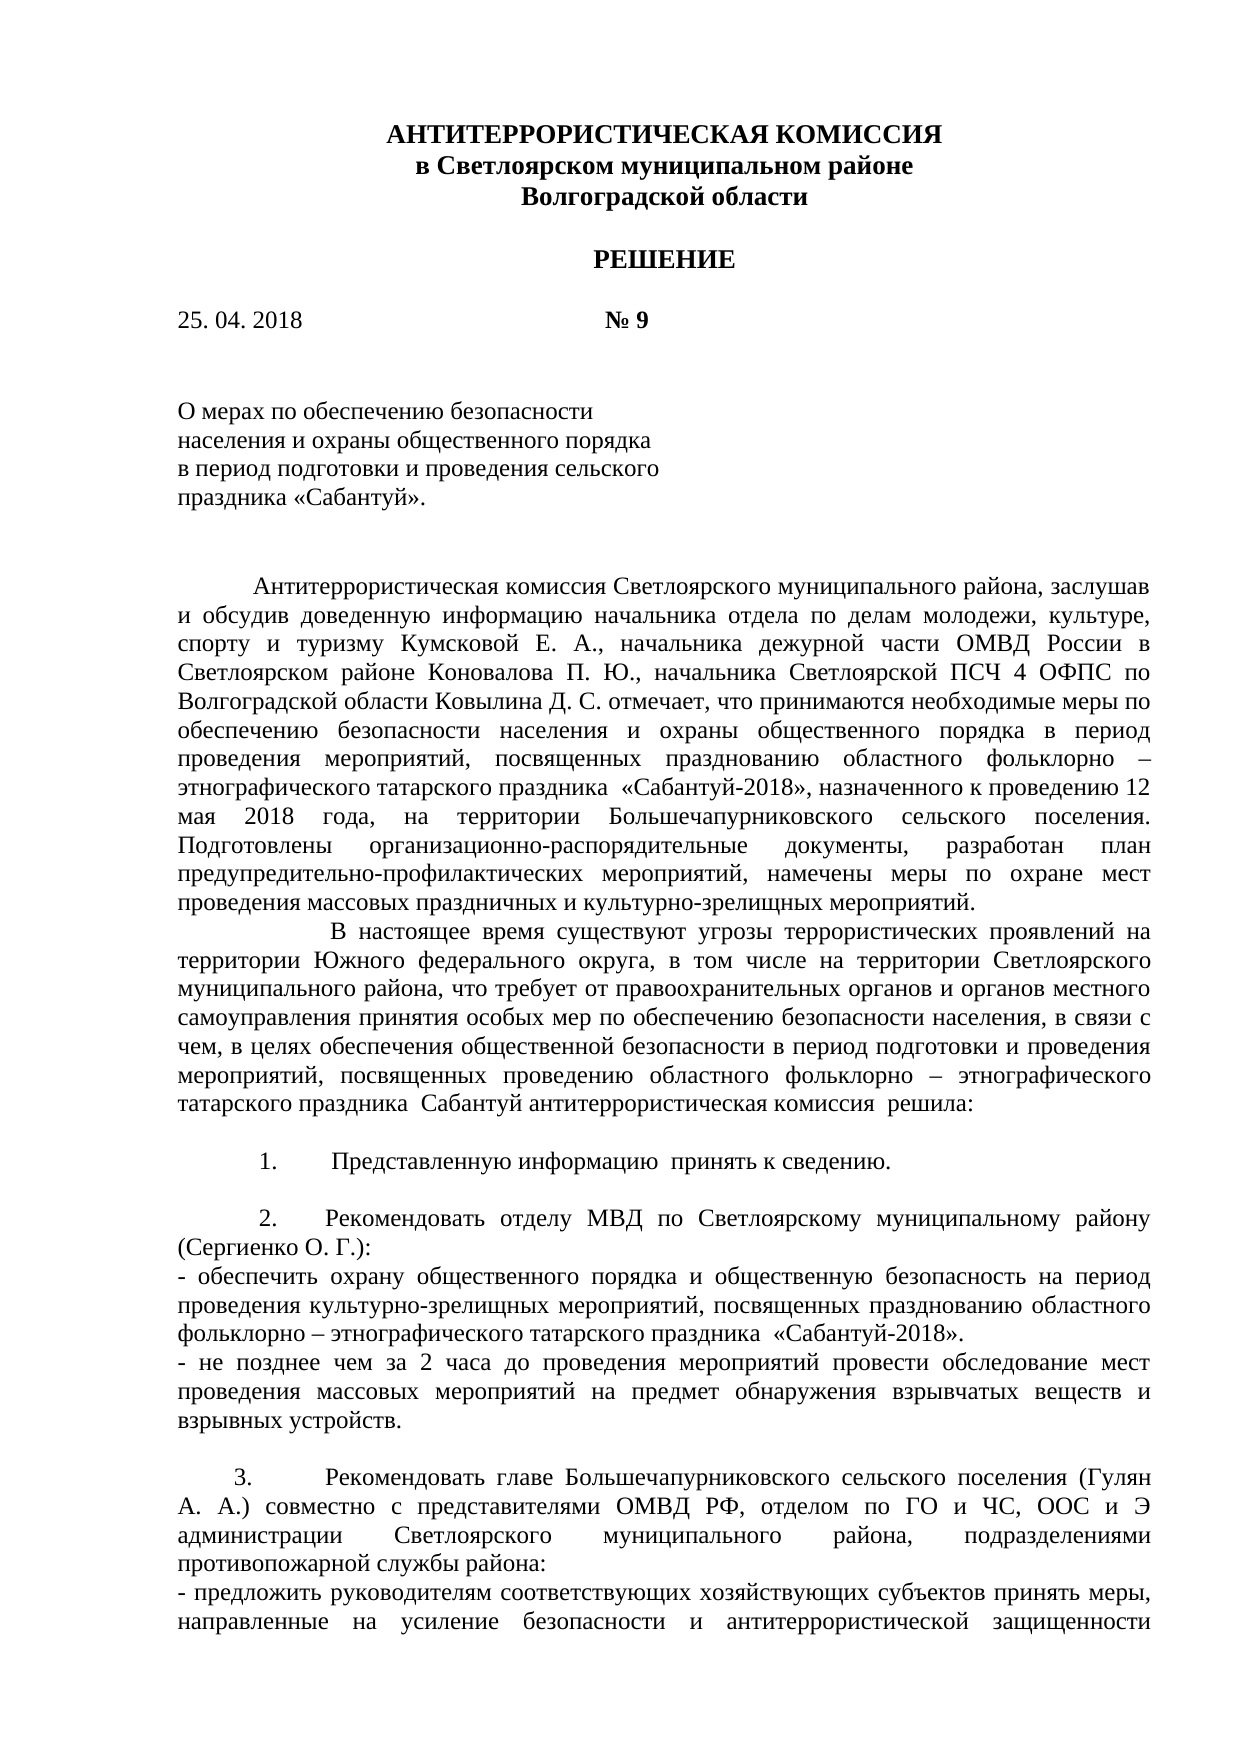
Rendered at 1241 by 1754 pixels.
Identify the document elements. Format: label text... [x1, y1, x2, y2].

text 1. Представленную информацию принять к сведению. [177, 1146, 1152, 1175]
text В настоящее время существуют угрозы террористических проявлений на территории Южного федерального округа, в том числе на территории Светлоярского муниципального района, что требует от правоохранительных органов и органов местного самоуправления принятия особых мер по обеспечению безопасности населения, в связи с чем, в целях обеспечения общественной безопасности в период подготовки и проведения мероприятий, посвященных проведению областного фольклорно – этнографического татарского праздника Сабантуй антитеррористическая комиссия решила: [177, 916, 1152, 1117]
text в Светлоярском муниципальном районе [177, 149, 1152, 180]
text 25. 04. 2018 № 9 [177, 305, 1152, 334]
text населения и охраны общественного порядка [177, 425, 1152, 453]
text - обеспечить охрану общественного порядка и общественную безопасность на период проведения культурно-зрелищных мероприятий, посвященных празднованию областного фольклорно – этнографического татарского праздника «Сабантуй-2018». [177, 1261, 1152, 1347]
text РЕШЕНИЕ [177, 243, 1152, 274]
text Волгоградской области [177, 180, 1152, 212]
text праздника «Сабантуй». [177, 482, 1152, 511]
text 3. Рекомендовать главе Большечапурниковского сельского поселения (Гулян А. А.) совместно с представителями ОМВД РФ, отделом по ГО и ЧС, ООС и Э администрации Светлоярского муниципального района, подразделениями противопожарной службы района: [177, 1462, 1152, 1577]
text Антитеррористическая комиссия Светлоярского муниципального района, заслушав и обсудив доведенную информацию начальника отдела по делам молодежи, культуре, спорту и туризму Кумсковой Е. А., начальника дежурной части ОМВД России в Светлоярском районе Коновалова П. Ю., начальника Светлоярской ПСЧ 4 ОФПС по Волгоградской области Ковылина Д. С. отмечает, что принимаются необходимые меры по обеспечению безопасности населения и охраны общественного порядка в период проведения мероприятий, посвященных празднованию областного фольклорно – этнографического татарского праздника «Сабантуй-2018», назначенного к проведению 12 мая 2018 года, на территории Большечапурниковского сельского поселения. Подготовлены организационно-распорядительные документы, разработан план предупредительно-профилактических мероприятий, намечены меры по охране мест проведения массовых праздничных и культурно-зрелищных мероприятий. [177, 571, 1152, 916]
text О мерах по обеспечению безопасности [177, 396, 1152, 425]
text - не позднее чем за 2 часа до проведения мероприятий провести обследование мест проведения массовых мероприятий на предмет обнаружения взрывчатых веществ и взрывных устройств. [177, 1347, 1152, 1433]
text 2. Рекомендовать отделу МВД по Светлоярскому муниципальному району (Сергиенко О. Г.): [177, 1203, 1152, 1261]
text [177, 1577, 1152, 1635]
text в период подготовки и проведения сельского [177, 453, 1152, 482]
text АНТИТЕРРОРИСТИЧЕСКАЯ КОМИССИЯ [177, 118, 1152, 149]
